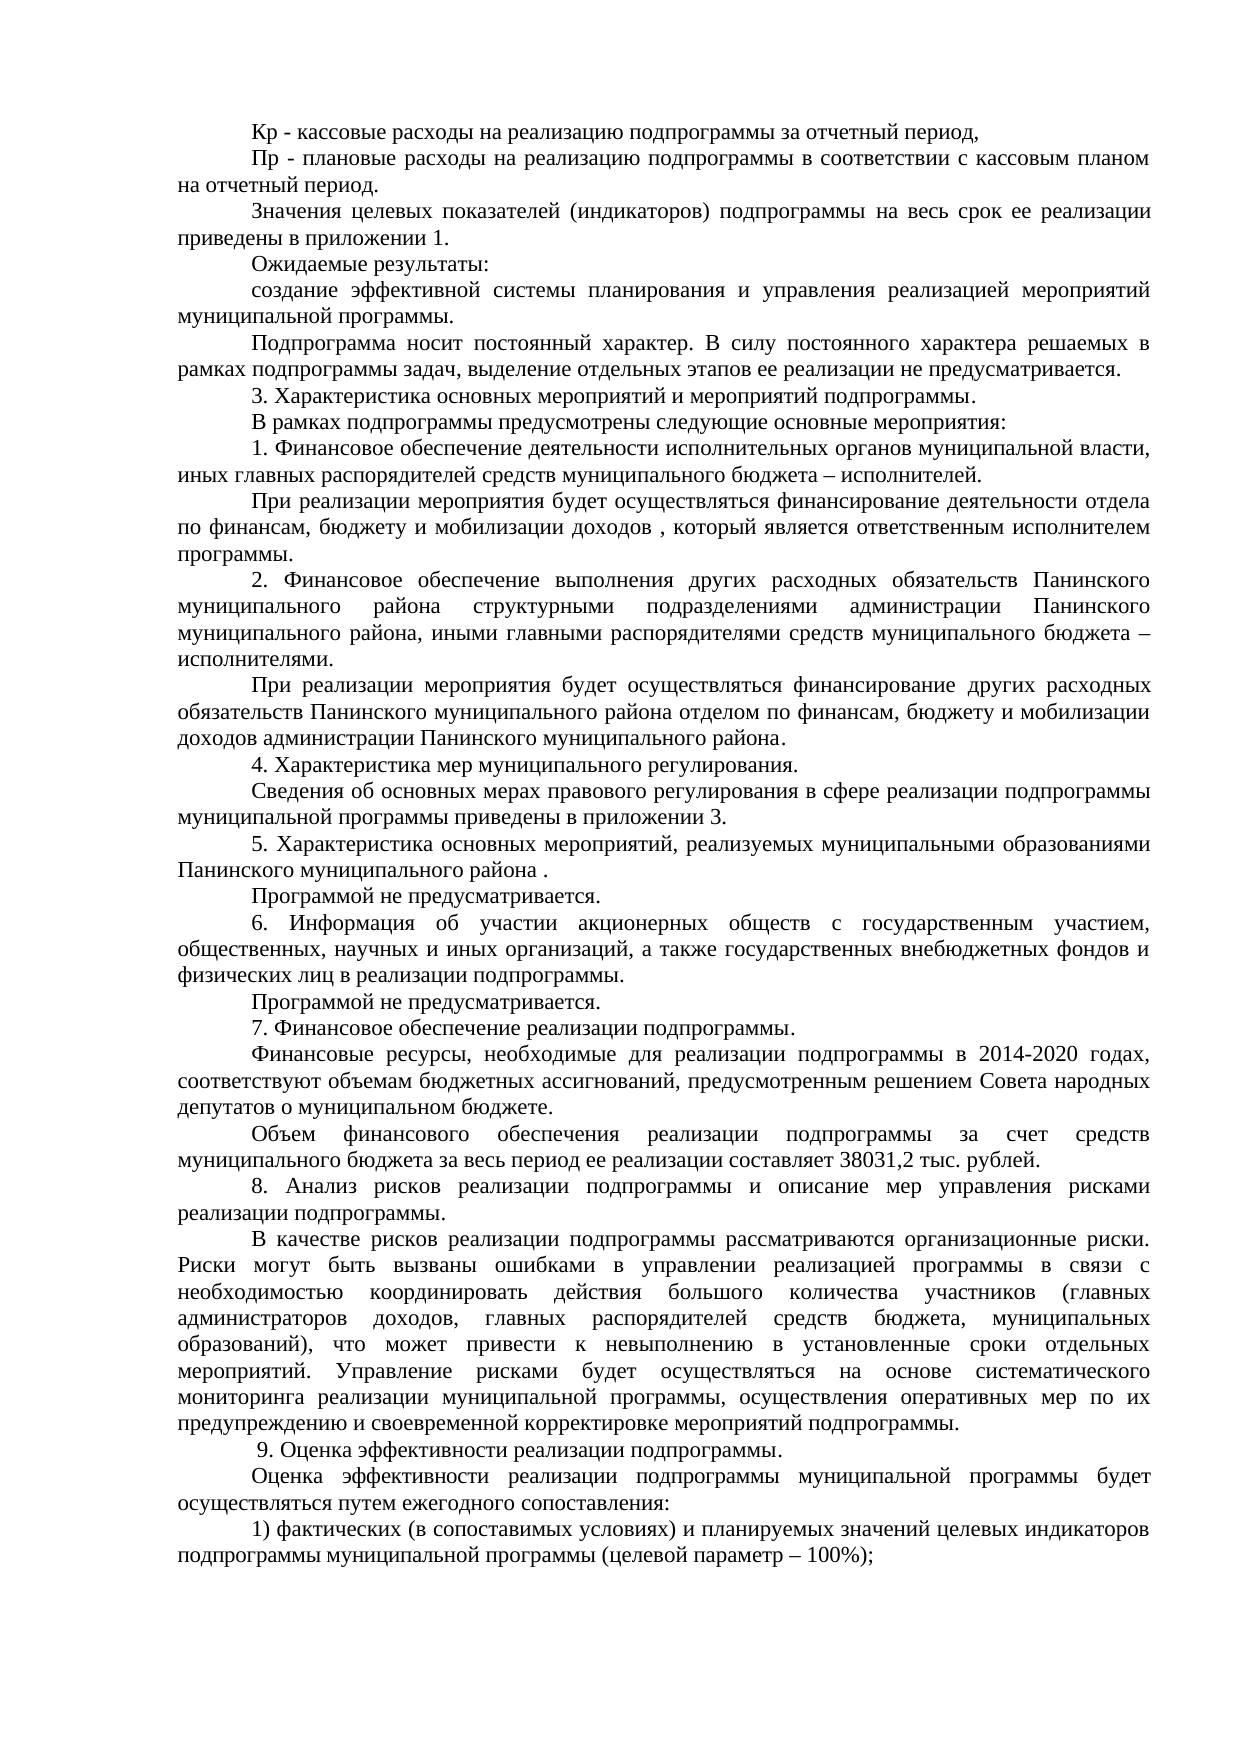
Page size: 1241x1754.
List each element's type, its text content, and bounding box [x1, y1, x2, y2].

text 9. Оценка эффективности реализации подпрограммы. [177, 1436, 1152, 1462]
text При реализации мероприятия будет осуществляться финансирование деятельности отдела по финансам, бюджету и мобилизации доходов , который является ответственным исполнителем программы. [177, 487, 1152, 566]
text Оценка эффективности реализации подпрограммы муниципальной программы будет осуществляться путем ежегодного сопоставления: [177, 1462, 1152, 1515]
text 1. Финансовое обеспечение деятельности исполнительных органов муниципальной власти, иных главных распорядителей средств муниципального бюджета – исполнителей. [177, 434, 1152, 487]
text В рамках подпрограммы предусмотрены следующие основные мероприятия: [177, 408, 1152, 434]
text 2. Финансовое обеспечение выполнения других расходных обязательств Панинского муниципального района структурными подразделениями администрации Панинского муниципального района, иными главными распорядителями средств муниципального бюджета – исполнителями. [177, 566, 1152, 672]
text Ожидаемые результаты: [177, 250, 1152, 276]
text 6. Информация об участии акционерных обществ с государственным участием, общественных, научных и иных организаций, а также государственных внебюджетных фондов и физических лиц в реализации подпрограммы. [177, 909, 1152, 988]
text Финансовые ресурсы, необходимые для реализации подпрограммы в 2014-2020 годах, соответствуют объемам бюджетных ассигнований, предусмотренным решением Совета народных депутатов о муниципальном бюджете. [177, 1041, 1152, 1119]
text Подпрограмма носит постоянный характер. В силу постоянного характера решаемых в рамках подпрограммы задач, выделение отдельных этапов ее реализации не предусматривается. [177, 329, 1152, 382]
text 3. Характеристика основных мероприятий и мероприятий подпрограммы. [177, 382, 1152, 408]
text 7. Финансовое обеспечение реализации подпрограммы. [177, 1014, 1152, 1041]
text Кр - кассовые расходы на реализацию подпрограммы за отчетный период, [177, 118, 1152, 144]
text 1) фактических (в сопоставимых условиях) и планируемых значений целевых индикаторов подпрограммы муниципальной программы (целевой параметр – 100%); [177, 1515, 1152, 1568]
text Объем финансового обеспечения реализации подпрограммы за счет средств муниципального бюджета за весь период ее реализации составляет 38031,2 тыс. рублей. [177, 1119, 1152, 1172]
text 5. Характеристика основных мероприятий, реализуемых муниципальными образованиями Панинского муниципального района . [177, 830, 1152, 882]
text В качестве рисков реализации подпрограммы рассматриваются организационные риски. Риски могут быть вызваны ошибками в управлении реализацией программы в связи с необходимостью координировать действия большого количества участников (главных администраторов доходов, главных распорядителей средств бюджета, муниципальных образований), что может привести к невыполнению в установленные сроки отдельных мероприятий. Управление рисками будет осуществляться на основе систематического мониторинга реализации муниципальной программы, осуществления оперативных мер по их предупреждению и своевременной корректировке мероприятий подпрограммы. [177, 1225, 1152, 1436]
text 8. Анализ рисков реализации подпрограммы и описание мер управления рисками реализации подпрограммы. [177, 1172, 1152, 1225]
text 4. Характеристика мер муниципального регулирования. [177, 751, 1152, 777]
text При реализации мероприятия будет осуществляться финансирование других расходных обязательств Панинского муниципального района отделом по финансам, бюджету и мобилизации доходов администрации Панинского муниципального района. [177, 672, 1152, 751]
text Значения целевых показателей (индикаторов) подпрограммы на весь срок ее реализации приведены в приложении 1. [177, 197, 1152, 250]
text Сведения об основных мерах правового регулирования в сфере реализации подпрограммы муниципальной программы приведены в приложении 3. [177, 777, 1152, 830]
text Пр - плановые расходы на реализацию подпрограммы в соответствии с кассовым планом на отчетный период. [177, 144, 1152, 197]
text Программой не предусматривается. [177, 882, 1152, 909]
text создание эффективной системы планирования и управления реализацией мероприятий муниципальной программы. [177, 276, 1152, 329]
text Программой не предусматривается. [177, 988, 1152, 1014]
